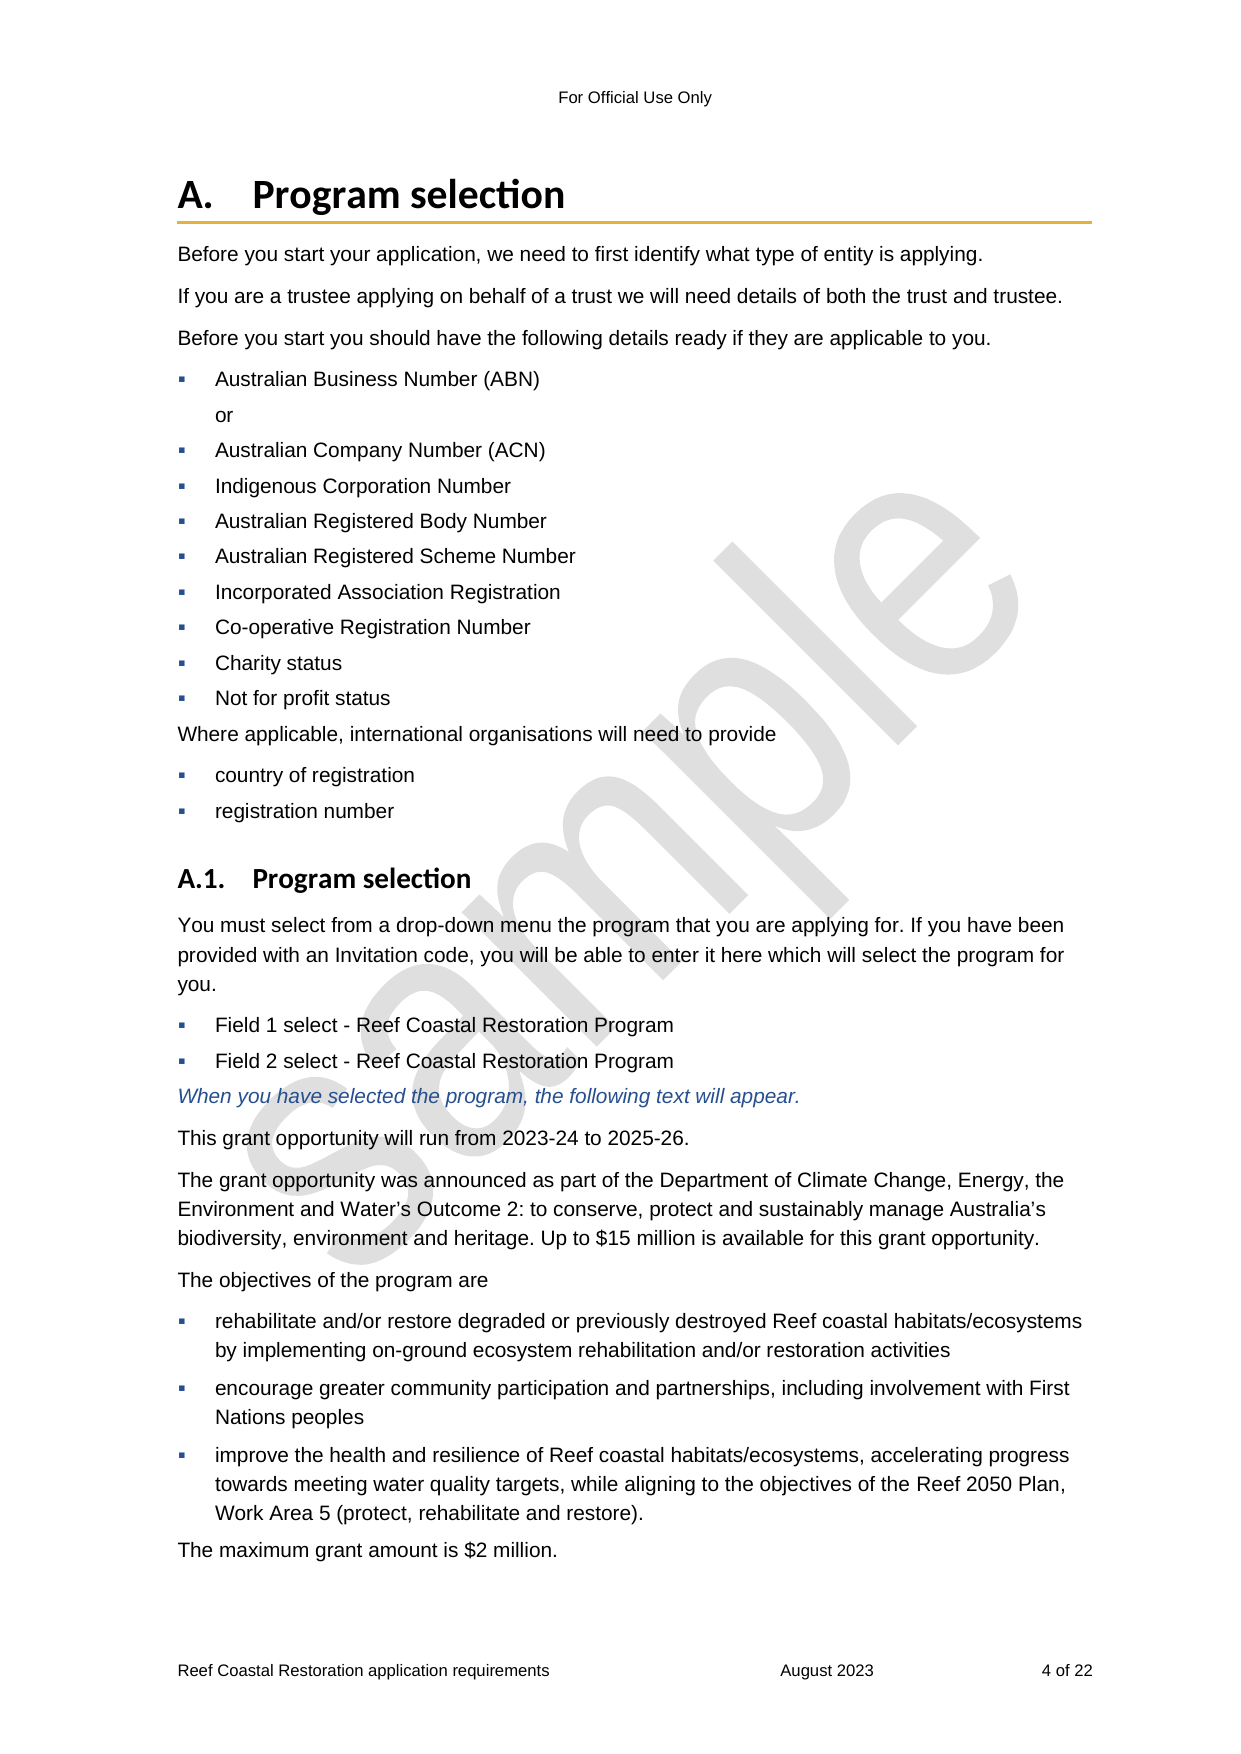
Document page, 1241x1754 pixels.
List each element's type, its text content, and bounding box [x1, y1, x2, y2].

list Co-operative Registration Number [177, 610, 1092, 639]
text The maximum grant amount is $2 million. [177, 1533, 1092, 1562]
list Australian Registered Scheme Number [177, 539, 1092, 568]
list country of registration [177, 758, 1092, 787]
list improve the health and resilience of Reef coastal habitats/ecosystems, accelerating progress towards meeting water quality targets, while aligning to the objectives of the Reef 2050 Plan, Work Area 5 (protect, rehabilitate and restore). [177, 1437, 1092, 1525]
text This grant opportunity will run from 2023-24 to 2025-26. [177, 1121, 1092, 1150]
text Where applicable, international organisations will need to provide [177, 716, 1092, 745]
list encourage greater community participation and partnerships, including involvement with First Nations peoples [177, 1371, 1092, 1429]
text Before you start you should have the following details ready if they are applicable to you. [177, 320, 1092, 349]
subtitle Program selection [177, 168, 1092, 221]
list Australian Company Number (ACN) [177, 433, 1092, 462]
list Indigenous Corporation Number [177, 468, 1092, 497]
list rehabilitate and/or restore degraded or previously destroyed Reef coastal habitats/ecosystems by implementing on-ground ecosystem rehabilitation and/or restoration activities [177, 1304, 1092, 1362]
text You must select from a drop-down menu the program that you are applying for. If you have been provided with an Invitation code, you will be able to enter it here which will select the program for you. [177, 908, 1092, 996]
list or [215, 397, 1092, 427]
list Incorporated Association Registration [177, 574, 1092, 604]
list Not for profit status [177, 681, 1092, 710]
text Before you start your application, we need to first identify what type of entity is applying. [177, 237, 1092, 266]
text The grant opportunity was announced as part of the Department of Climate Change, Energy, the Environment and Water’s Outcome 2: to conserve, protect and sustainably manage Australia’s biodiversity, environment and heritage. Up to $15 million is available for this grant opportunity. [177, 1162, 1092, 1250]
list Field 1 select - Reef Coastal Restoration Program [177, 1008, 1092, 1037]
text The objectives of the program are [177, 1262, 1092, 1291]
text If you are a trustee applying on behalf of a trust we will need details of both the trust and trustee. [177, 279, 1092, 308]
text When you have selected the program, the following text will appear. [177, 1079, 1092, 1108]
list Charity status [177, 645, 1092, 674]
list Field 2 select - Reef Coastal Restoration Program [177, 1043, 1092, 1073]
list Australian Registered Body Number [177, 504, 1092, 533]
list registration number [177, 793, 1092, 822]
list Australian Business Number (ABN) [177, 362, 1092, 391]
subtitle Program selection [177, 860, 1092, 896]
